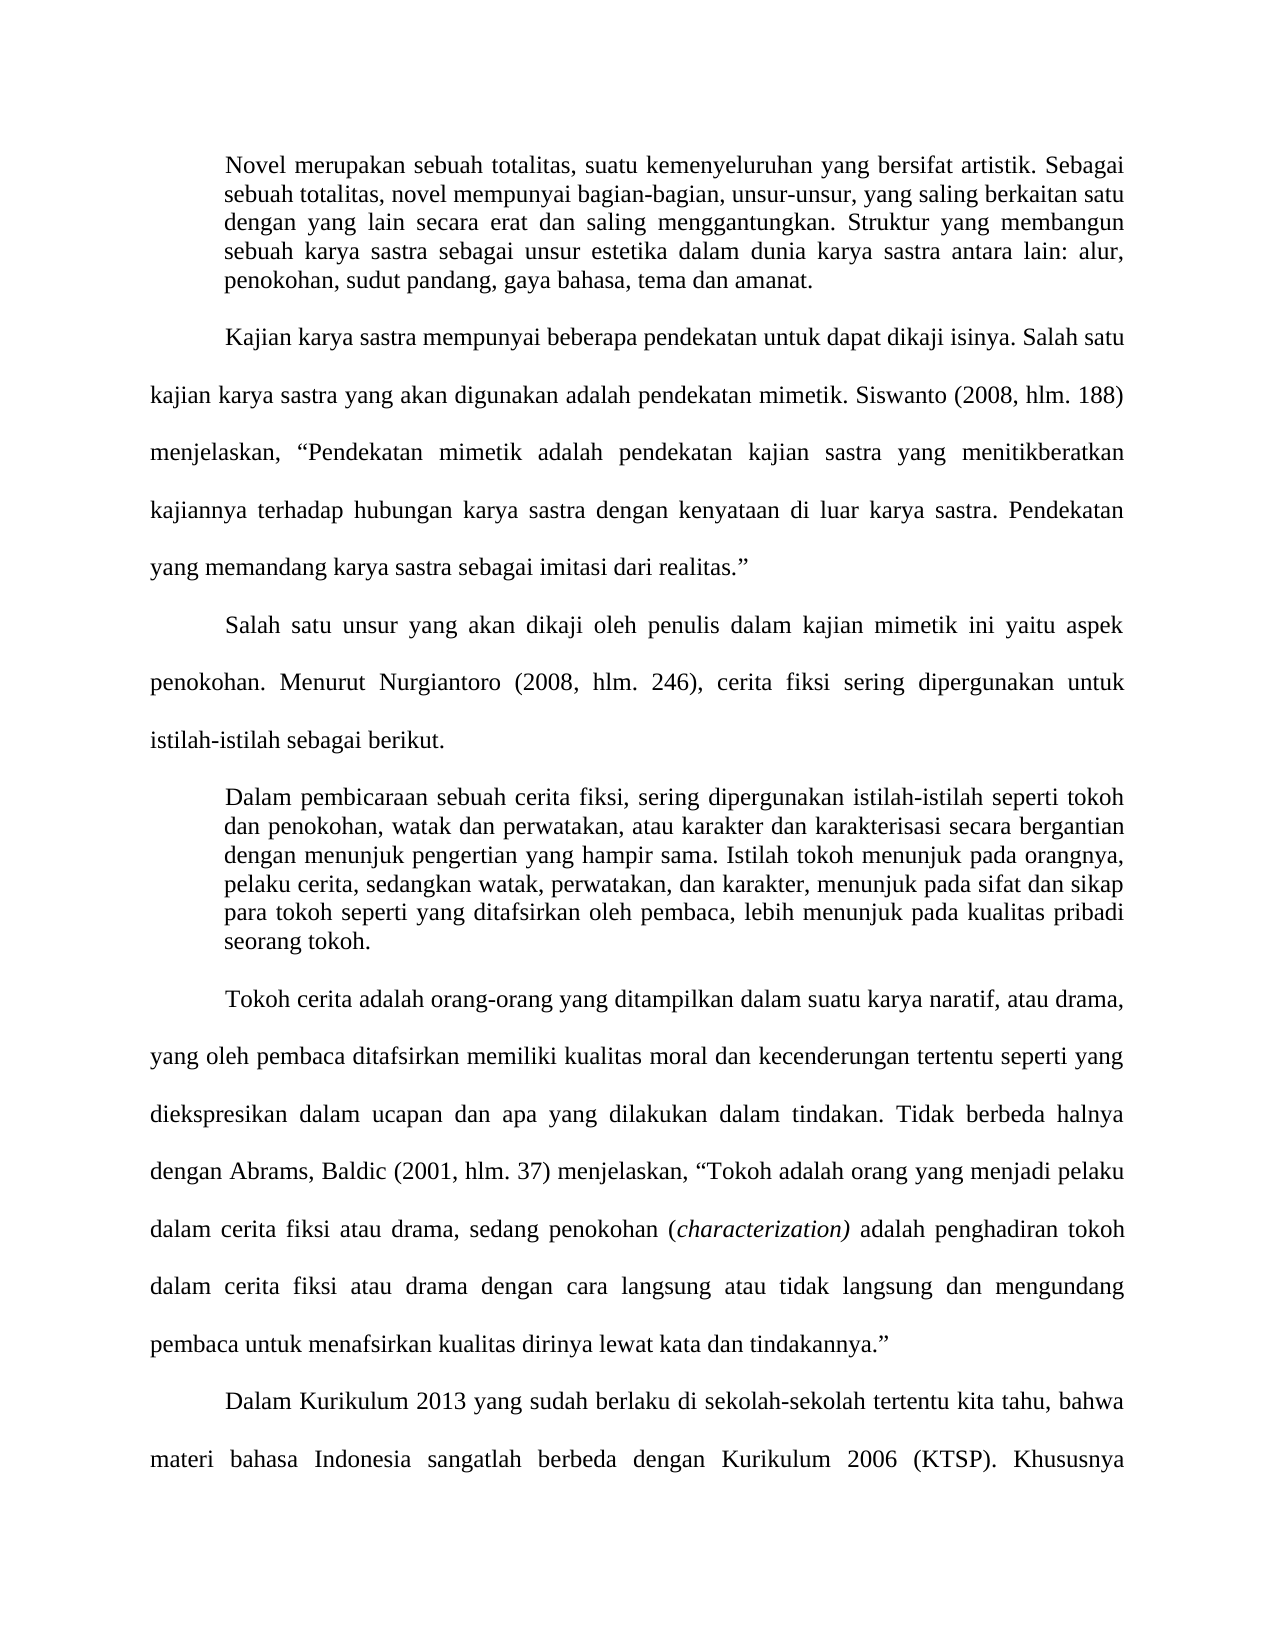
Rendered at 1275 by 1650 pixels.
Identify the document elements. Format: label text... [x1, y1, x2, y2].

text Salah satu unsur yang akan dikaji oleh penulis dalam kajian mimetik ini yaitu aspek penokohan. Menurut Nurgiantoro (2008, hlm. 246), cerita fiksi sering dipergunakan untuk istilah-istilah sebagai berikut. [150, 610, 1125, 754]
text Tokoh cerita adalah orang-orang yang ditampilkan dalam suatu karya naratif, atau drama, yang oleh pembaca ditafsirkan memiliki kualitas moral dan kecenderungan tertentu seperti yang diekspresikan dalam ucapan dan apa yang dilakukan dalam tindakan. Tidak berbeda halnya dengan Abrams, Baldic (2001, hlm. 37) menjelaskan, “Tokoh adalah orang yang menjadi pelaku dalam cerita fiksi atau drama, sedang penokohan (characterization) adalah penghadiran tokoh dalam cerita fiksi atau drama dengan cara langsung atau tidak langsung dan mengundang pembaca untuk menafsirkan kualitas dirinya lewat kata dan tindakannya.” [150, 984, 1125, 1357]
text Kajian karya sastra mempunyai beberapa pendekatan untuk dapat dikaji isinya. Salah satu kajian karya sastra yang akan digunakan adalah pendekatan mimetik. Siswanto (2008, hlm. 188) menjelaskan, “Pendekatan mimetik adalah pendekatan kajian sastra yang menitikberatkan kajiannya terhadap hubungan karya sastra dengan kenyataan di luar karya sastra. Pendekatan yang memandang karya sastra sebagai imitasi dari realitas.” [150, 322, 1125, 581]
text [150, 1386, 1125, 1472]
text Dalam pembicaraan sebuah cerita fiksi, sering dipergunakan istilah-istilah seperti tokoh dan penokohan, watak dan perwatakan, atau karakter dan karakterisasi secara bergantian dengan menunjuk pengertian yang hampir sama. Istilah tokoh menunjuk pada orangnya, pelaku cerita, sedangkan watak, perwatakan, dan karakter, menunjuk pada sifat dan sikap para tokoh seperti yang ditafsirkan oleh pembaca, lebih menunjuk pada kualitas pribadi seorang tokoh. [224, 782, 1125, 955]
text Novel merupakan sebuah totalitas, suatu kemenyeluruhan yang bersifat artistik. Sebagai sebuah totalitas, novel mempunyai bagian-bagian, unsur-unsur, yang saling berkaitan satu dengan yang lain secara erat dan saling menggantungkan. Struktur yang membangun sebuah karya sastra sebagai unsur estetika dalam dunia karya sastra antara lain: alur, penokohan, sudut pandang, gaya bahasa, tema dan amanat. [224, 150, 1125, 294]
